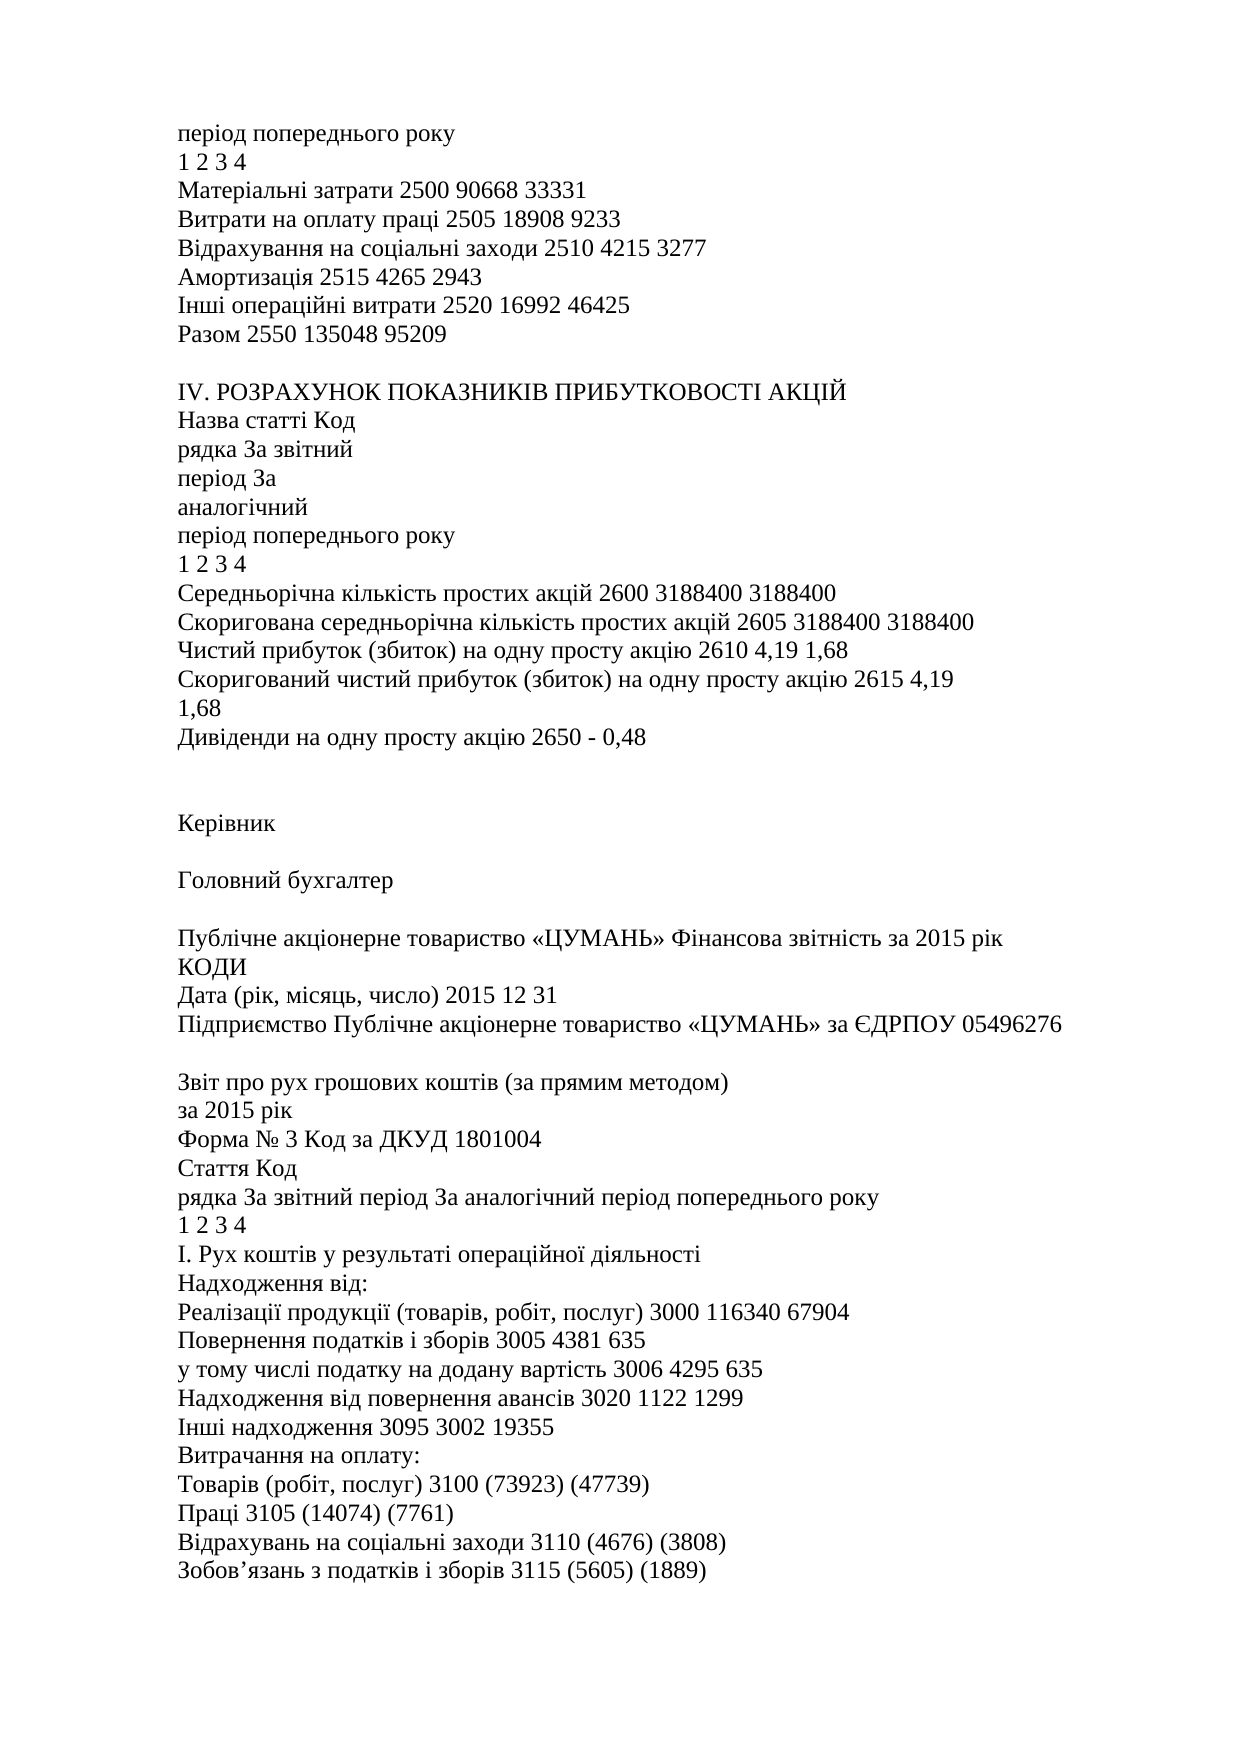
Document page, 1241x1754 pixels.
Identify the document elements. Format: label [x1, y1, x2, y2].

text [177, 118, 1152, 1613]
